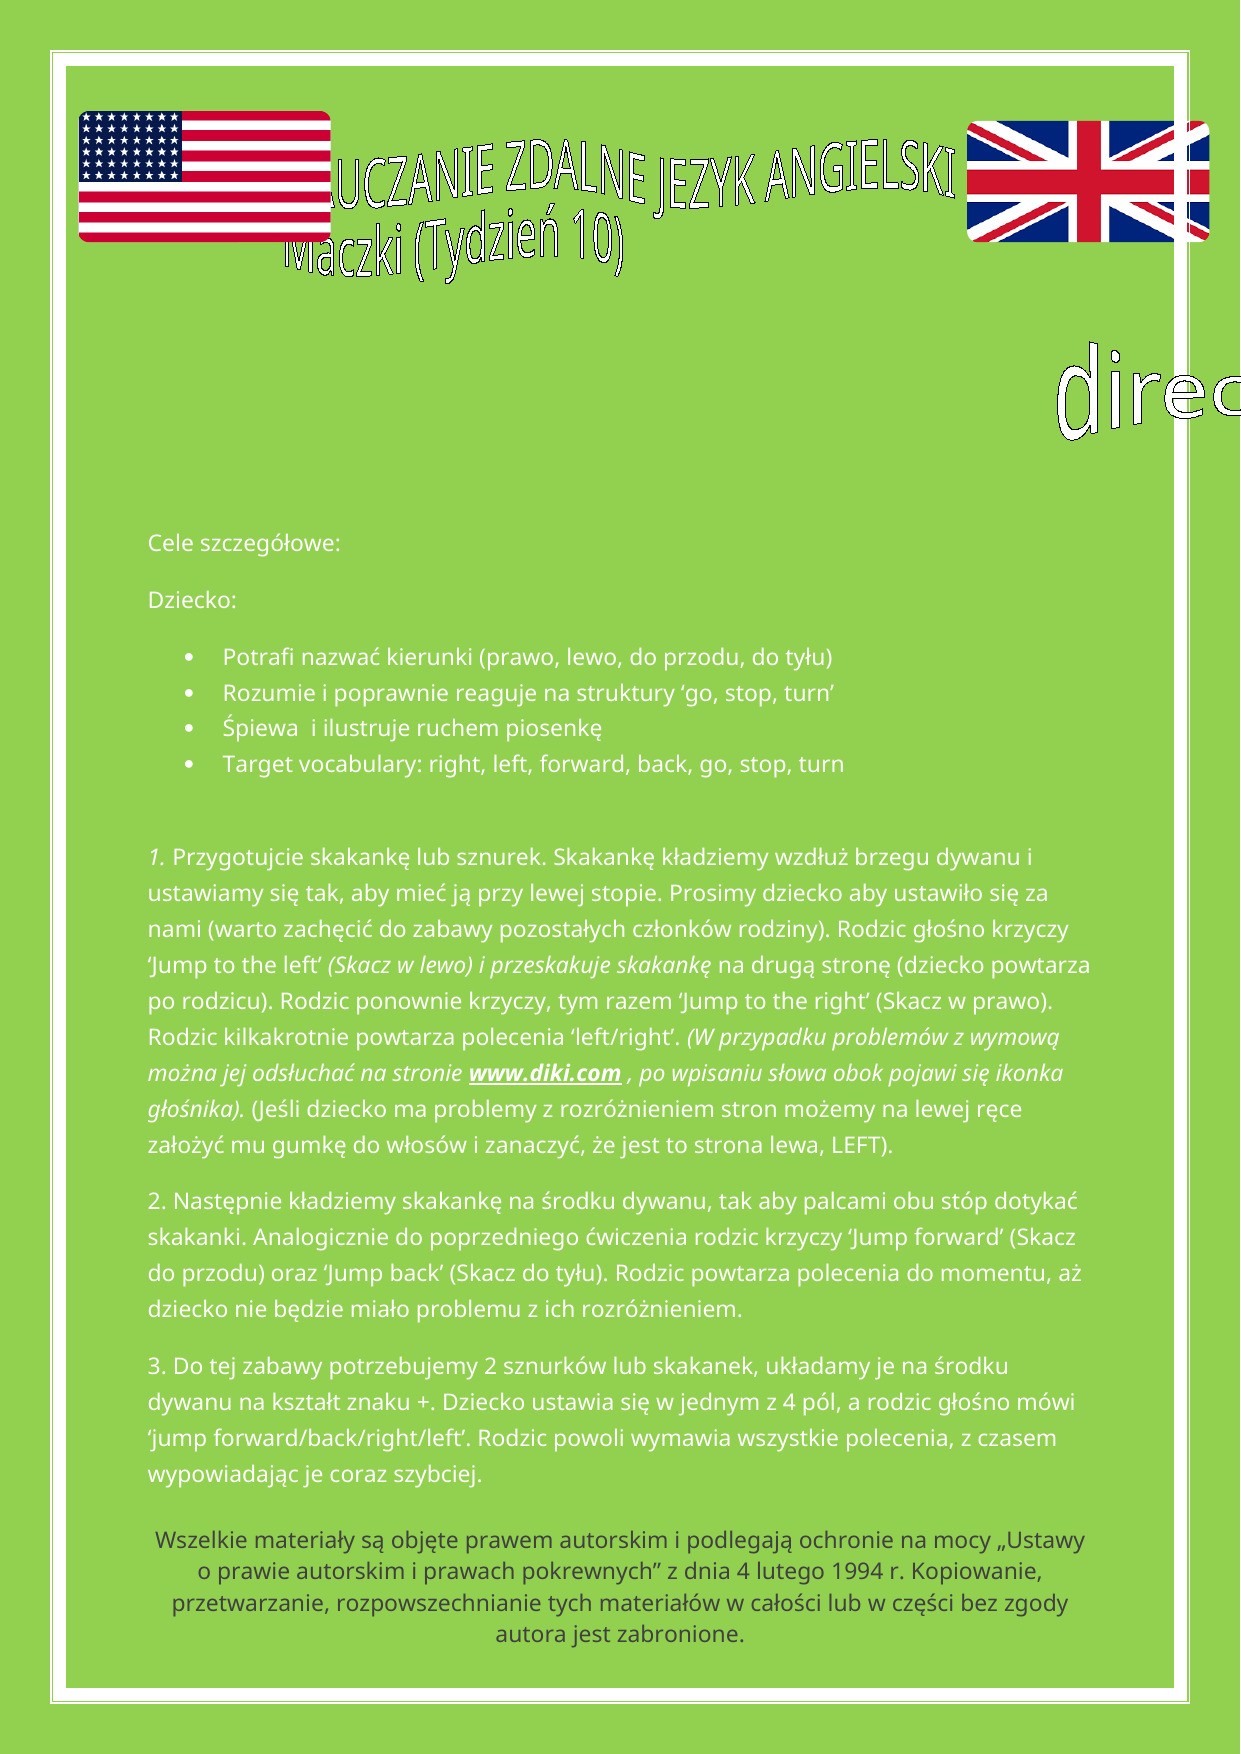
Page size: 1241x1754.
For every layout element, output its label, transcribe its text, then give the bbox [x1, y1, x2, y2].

text 1. Przygotujcie skakankę lub sznurek. Skakankę kładziemy wzdłuż brzegu dywanu i ustawiamy się tak, aby mieć ją przy lewej stopie. Prosimy dziecko aby ustawiło się za nami (warto zachęcić do zabawy pozostałych członków rodziny). Rodzic głośno krzyczy ‘Jump to the left’ (Skacz w lewo) i przeskakuje skakankę na drugą stronę (dziecko powtarza po rodzicu). Rodzic ponownie krzyczy, tym razem ‘Jump to the right’ (Skacz w prawo). Rodzic kilkakrotnie powtarza polecenia ‘left/right’. (W przypadku problemów z wymową można jej odsłuchać na stronie www.diki.com , po wpisaniu słowa obok pojawi się ikonka głośnika). (Jeśli dziecko ma problemy z rozróżnieniem stron możemy na lewej ręce założyć mu gumkę do włosów i zanaczyć, że jest to strona lewa, LEFT). [147, 841, 1093, 1160]
text Dziecko: [147, 584, 1093, 615]
list Rozumie i poprawnie reaguje na struktury ‘go, stop, turn’ [185, 676, 1093, 708]
picture [78, 110, 331, 243]
picture [1190, 120, 1210, 243]
list Target vocabulary: right, left, forward, back, go, stop, turn [185, 748, 1093, 779]
picture [967, 120, 1174, 243]
list Potrafi nazwać kierunki (prawo, lewo, do przodu, do tyłu) [185, 641, 1093, 672]
text 2. Następnie kładziemy skakankę na środku dywanu, tak aby palcami obu stóp dotykać skakanki. Analogicznie do poprzedniego ćwiczenia rodzic krzyczy ‘Jump forward’ (Skacz do przodu) oraz ‘Jump back’ (Skacz do tyłu). Rodzic powtarza polecenia do momentu, aż dziecko nie będzie miało problemu z ich rozróżnieniem. [147, 1185, 1093, 1324]
list Śpiewa i ilustruje ruchem piosenkę [185, 712, 1093, 744]
text 3. Do tej zabawy potrzebujemy 2 sznurków lub skakanek, układamy je na środku dywanu na kształt znaku +. Dziecko ustawia się w jednym z 4 pól, a rodzic głośno mówi ‘jump forward/back/right/left’. Rodzic powoli wymawia wszystkie polecenia, z czasem wypowiadając je coraz szybciej. [147, 1350, 1093, 1489]
text Cele szczegółowe: [147, 527, 1093, 558]
